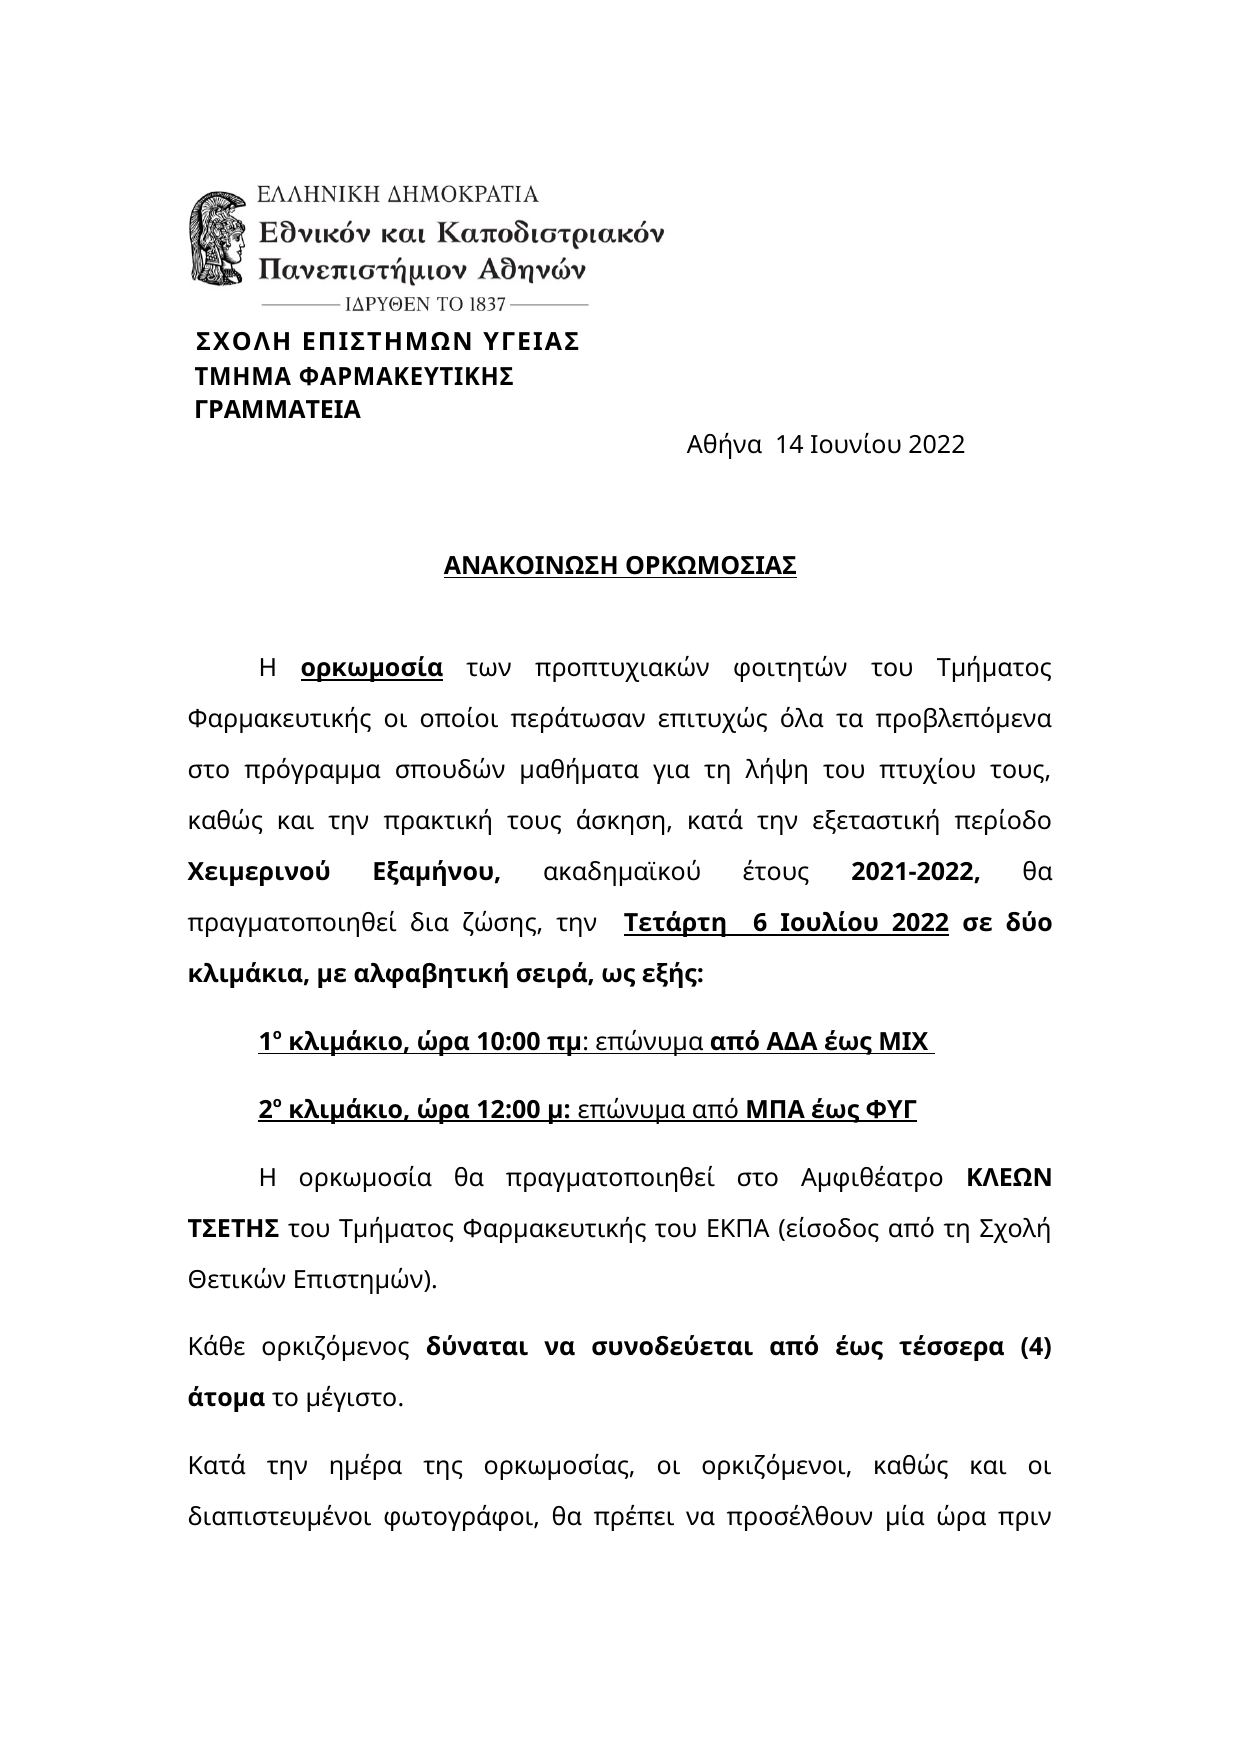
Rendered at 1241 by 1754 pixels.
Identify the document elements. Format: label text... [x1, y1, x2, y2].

text ΑΝΑΚΟΙΝΩΣΗ ΟΡΚΩΜΟΣΙΑΣ [187, 548, 1053, 582]
text Κάθε ορκιζόμενος δύναται να συνοδεύεται από έως τέσσερα (4) άτομα το μέγιστο. [187, 1329, 1053, 1414]
text Η ορκωμοσία των προπτυχιακών φοιτητών του Τμήματος Φαρμακευτικής οι οποίοι περάτωσαν επιτυχώς όλα τα προβλεπόμενα στο πρόγραμμα σπουδών μαθήματα για τη λήψη του πτυχίου τους, καθώς και την πρακτική τους άσκηση, κατά την εξεταστική περίοδο Χειμερινού Εξαμήνου, ακαδημαϊκού έτους 2021-2022, θα πραγματοποιηθεί δια ζώσης, την Τετάρτη 6 Ιουλίου 2022 σε δύο κλιμάκια, με αλφαβητική σειρά, ως εξής: [187, 650, 1053, 990]
text Η ορκωμοσία θα πραγματοποιηθεί στο Αμφιθέατρο ΚΛΕΩΝ ΤΣΕΤΗΣ του Τμήματος Φαρμακευτικής του ΕΚΠΑ (είσοδος από τη Σχολή Θετικών Επιστημών). [187, 1159, 1053, 1295]
subtitle ΤΜΗΜΑ ΦΑΡΜΑΚΕΥΤΙΚΗΣ [187, 358, 1062, 392]
text 2ο κλιμάκιο, ώρα 12:00 μ: επώνυμα από ΜΠΑ έως ΦΥΓ [187, 1092, 1053, 1126]
text Αθήνα 14 Ιουνίου 2022 [187, 426, 1053, 460]
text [187, 1448, 1053, 1533]
text ΓΡΑΜΜΑΤΕΙΑ [187, 392, 1053, 426]
subtitle ΣΧΟΛΗ ΕΠΙΣΤΗΜΩΝ ΥΓΕΙΑΣ [187, 324, 1062, 358]
text 1ο κλιμάκιο, ώρα 10:00 πμ: επώνυμα από ΑΔΑ έως ΜΙΧ [187, 1024, 1053, 1058]
picture [187, 175, 690, 322]
